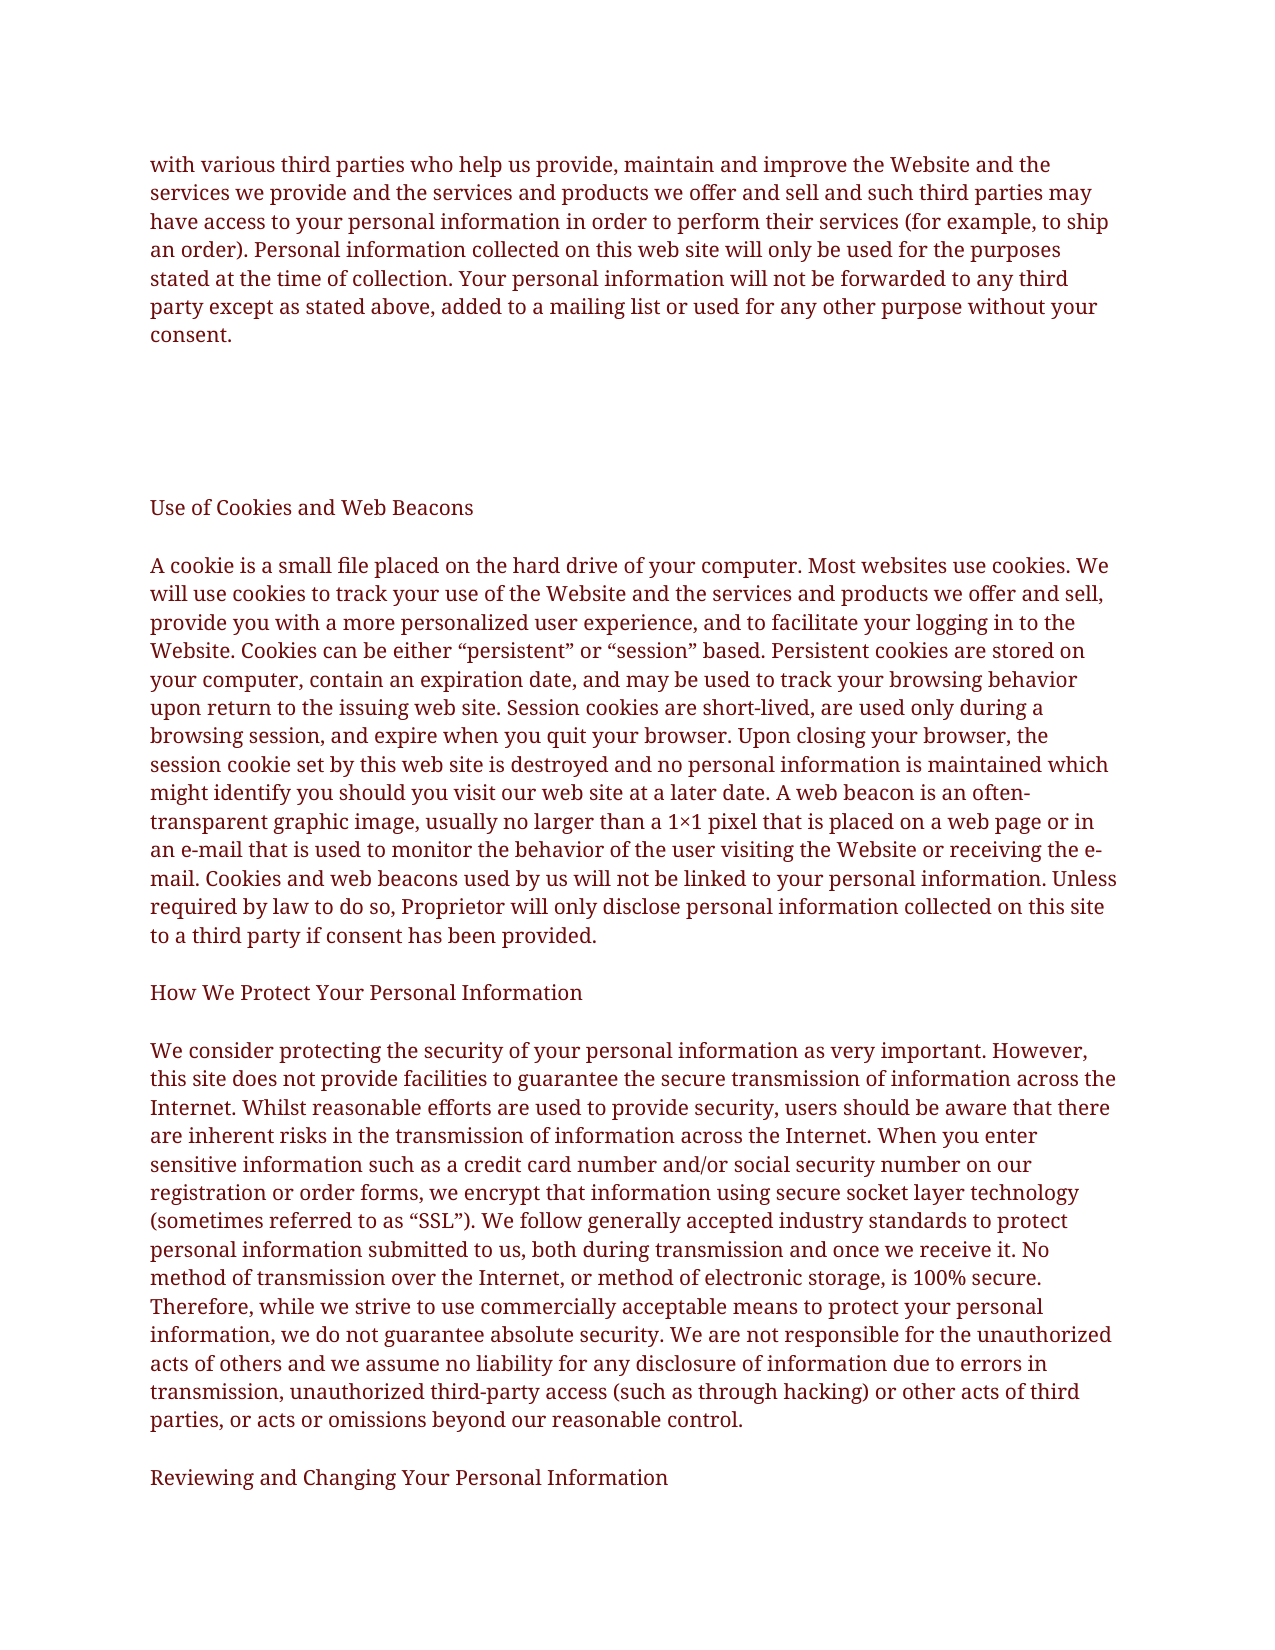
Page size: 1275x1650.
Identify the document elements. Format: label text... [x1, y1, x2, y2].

text Reviewing and Changing Your Personal Information [150, 1463, 1125, 1492]
text How We Protect Your Personal Information [150, 978, 1125, 1007]
text We consider protecting the security of your personal information as very important. However, this site does not provide facilities to guarantee the secure transmission of information across the Internet. Whilst reasonable efforts are used to provide security, users should be aware that there are inherent risks in the transmission of information across the Internet. When you enter sensitive information such as a credit card number and/or social security number on our registration or order forms, we encrypt that information using secure socket layer technology (sometimes referred to as “SSL”). We follow generally accepted industry standards to protect personal information submitted to us, both during transmission and once we receive it. No method of transmission over the Internet, or method of electronic storage, is 100% secure. Therefore, while we strive to use commercially acceptable means to protect your personal information, we do not guarantee absolute security. We are not responsible for the unauthorized acts of others and we assume no liability for any disclosure of information due to errors in transmission, unauthorized third-party access (such as through hacking) or other acts of third parties, or acts or omissions beyond our reasonable control. [150, 1036, 1125, 1434]
text A cookie is a small file placed on the hard drive of your computer. Most websites use cookies. We will use cookies to track your use of the Website and the services and products we offer and sell, provide you with a more personalized user experience, and to facilitate your logging in to the Website. Cookies can be either “persistent” or “session” based. Persistent cookies are stored on your computer, contain an expiration date, and may be used to track your browsing behavior upon return to the issuing web site. Session cookies are short-lived, are used only during a browsing session, and expire when you quit your browser. Upon closing your browser, the session cookie set by this web site is destroyed and no personal information is maintained which might identify you should you visit our web site at a later date. A web beacon is an often-transparent graphic image, usually no larger than a 1×1 pixel that is placed on a web page or in an e-mail that is used to monitor the behavior of the user visiting the Website or receiving the e-mail. Cookies and web beacons used by us will not be linked to your personal information. Unless required by law to do so, Proprietor will only disclose personal information collected on this site to a third party if consent has been provided. [150, 551, 1125, 949]
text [150, 150, 1125, 349]
text Use of Cookies and Web Beacons [150, 493, 1125, 522]
